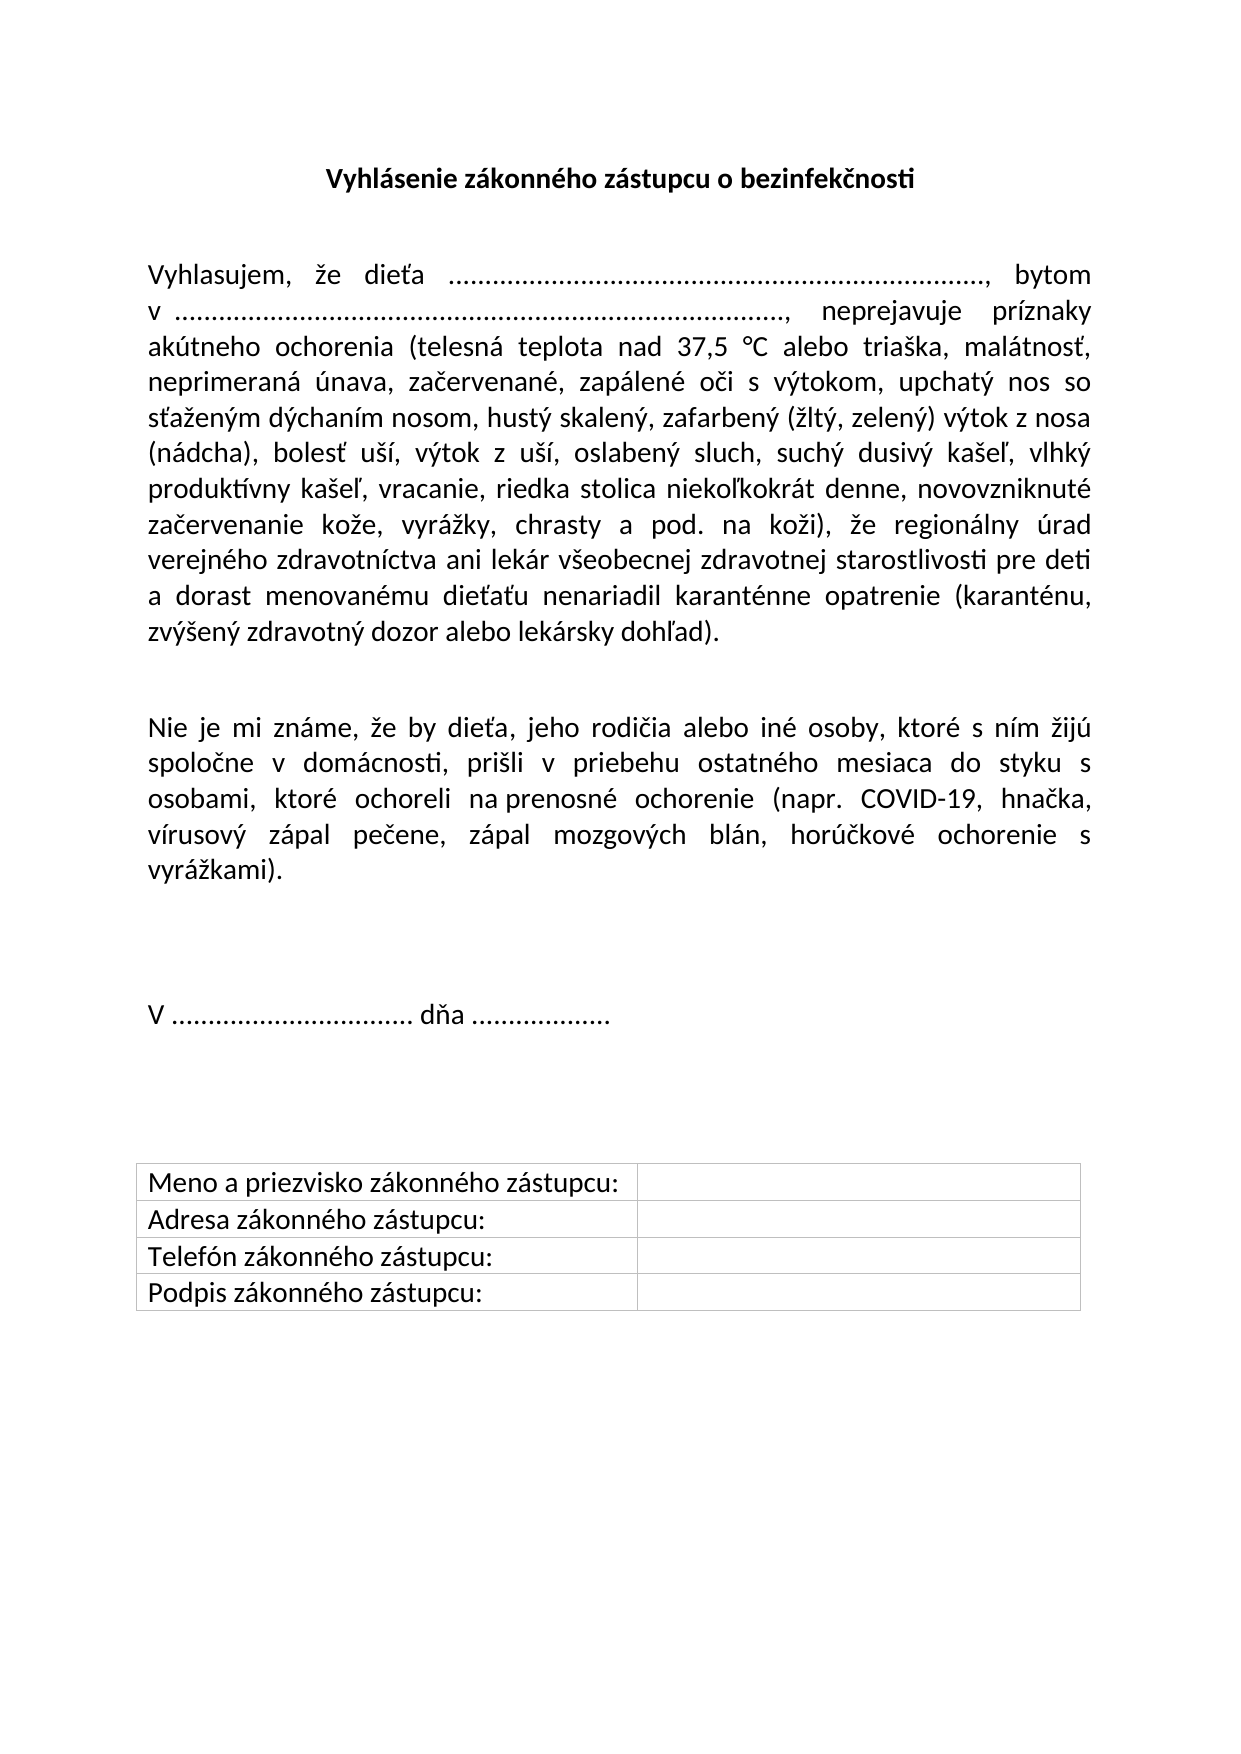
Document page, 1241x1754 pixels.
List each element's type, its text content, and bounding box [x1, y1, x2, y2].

table_cell [638, 1201, 1080, 1237]
table_header Meno a priezvisko zákonného zástupcu: [137, 1164, 637, 1200]
table_header [638, 1164, 1080, 1200]
table_cell [638, 1274, 1080, 1310]
text V ................................. dňa ................... [148, 996, 1093, 1031]
text Nie je mi známe, že by dieťa, jeho rodičia alebo iné osoby, ktoré s ním žijú spoločne v domácnosti, prišli v priebehu ostatného mesiaca do styku s osobami, ktoré ochoreli na prenosné ochorenie (napr. COVID-19, hnačka, vírusový zápal pečene, zápal mozgových blán, horúčkové ochorenie s vyrážkami). [148, 709, 1093, 887]
table_cell [638, 1238, 1080, 1273]
text Vyhlásenie zákonného zástupcu o bezinfekčnosti [148, 160, 1093, 196]
table_cell Podpis zákonného zástupcu: [137, 1274, 637, 1310]
text Vyhlasujem, že dieťa ........................................................................., bytom v ..................................................................................., neprejavuje príznaky akútneho ochorenia (telesná teplota nad 37,5 °C alebo triaška, malátnosť, neprimeraná únava, začervenané, zapálené oči s výtokom, upchatý nos so sťaženým dýchaním nosom, hustý skalený, zafarbený (žltý, zelený) výtok z nosa (nádcha), bolesť uší, výtok z uší, oslabený sluch, suchý dusivý kašeľ, vlhký produktívny kašeľ, vracanie, riedka stolica niekoľkokrát denne, novovzniknuté začervenanie kože, vyrážky, chrasty a pod. na koži), že regionálny úrad verejného zdravotníctva ani lekár všeobecnej zdravotnej starostlivosti pre deti a dorast menovanému dieťaťu nenariadil karanténne opatrenie (karanténu, zvýšený zdravotný dozor alebo lekársky dohľad). [148, 256, 1093, 648]
table_cell Adresa zákonného zástupcu: [137, 1201, 637, 1237]
table_cell Telefón zákonného zástupcu: [137, 1238, 637, 1273]
